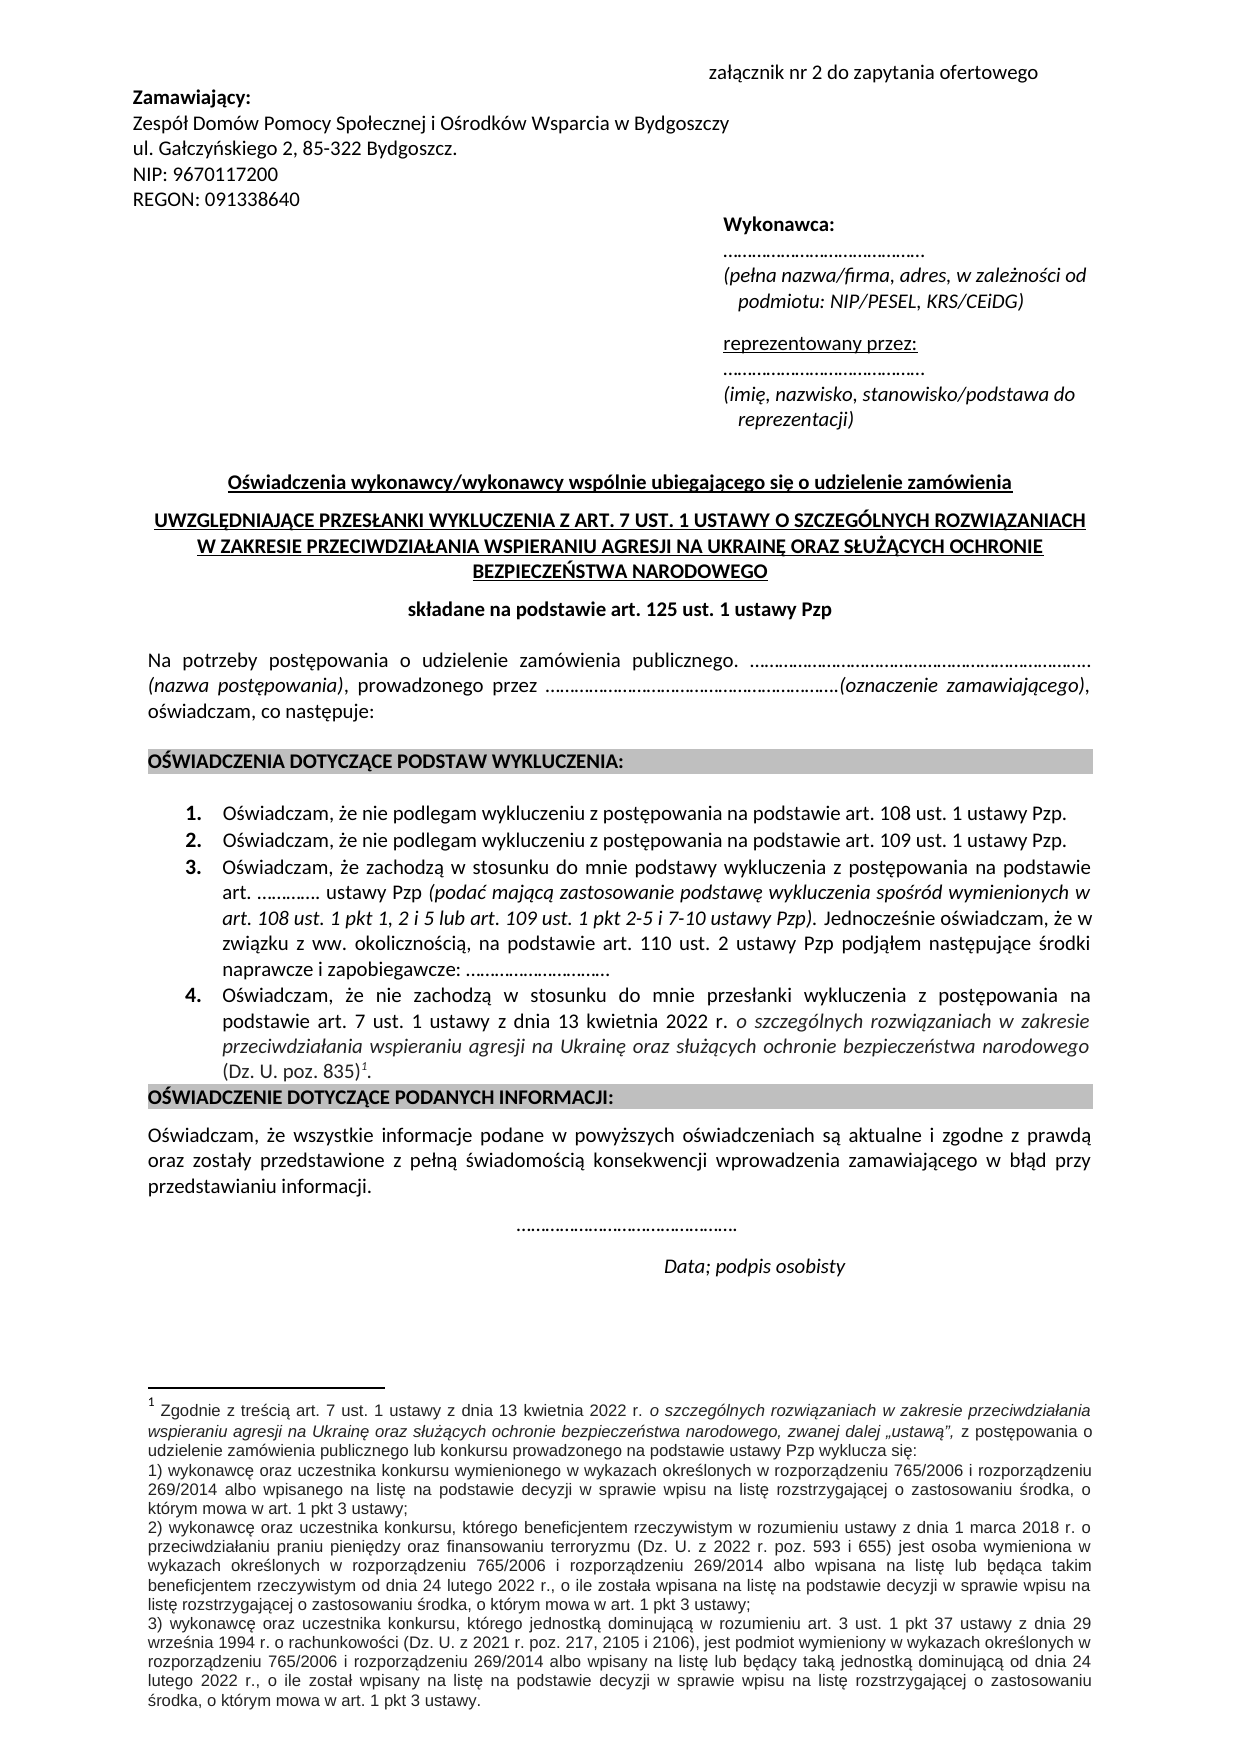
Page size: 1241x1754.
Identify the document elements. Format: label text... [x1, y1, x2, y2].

text Wykonawca: [723, 212, 1093, 237]
list Oświadczam, że nie podlegam wykluczeniu z postępowania na podstawie art. 108 ust. 1 ustawy Pzp. [185, 799, 1093, 826]
list REGON: 091338640 [133, 186, 1093, 212]
text Oświadczam, że wszystkie informacje podane w powyższych oświadczeniach są aktualne i zgodne z prawdą oraz zostały przedstawione z pełną świadomością konsekwencji wprowadzenia zamawiającego w błąd przy przedstawianiu informacji. [148, 1122, 1093, 1198]
list Oświadczam, że nie zachodzą w stosunku do mnie przesłanki wykluczenia z postępowania na podstawie art. 7 ust. 1 ustawy z dnia 13 kwietnia 2022 r. o szczególnych rozwiązaniach w zakresie przeciwdziałania wspieraniu agresji na Ukrainę oraz służących ochronie bezpieczeństwa narodowego (Dz. U. poz. 835). [185, 981, 1093, 1084]
text UWZGLĘDNIAJĄCE PRZESŁANKI WYKLUCZENIA Z ART. 7 UST. 1 USTAWY o szczególnych rozwiązaniach w zakresie przeciwdziałania wspieraniu agresji na Ukrainę oraz służących ochronie bezpieczeństwa narodowego [148, 507, 1093, 584]
text (pełna nazwa/firma, adres, w zależności od podmiotu: NIP/PESEL, KRS/CEiDG) [723, 262, 1093, 313]
text Na potrzeby postępowania o udzielenie zamówienia publicznego. …………………………………………………………….. (nazwa postępowania), prowadzonego przez …………………………………………………….(oznaczenie zamawiającego), oświadczam, co następuje: [148, 647, 1093, 723]
text reprezentowany przez: [723, 330, 1093, 355]
list Zespół Domów Pomocy Społecznej i Ośrodków Wsparcia w Bydgoszczy [133, 110, 1093, 135]
list Oświadczam, że zachodzą w stosunku do mnie podstawy wykluczenia z postępowania na podstawie art. …………. ustawy Pzp (podać mającą zastosowanie podstawę wykluczenia spośród wymienionych w art. 108 ust. 1 pkt 1, 2 i 5 lub art. 109 ust. 1 pkt 2-5 i 7-10 ustawy Pzp). Jednocześnie oświadczam, że w związku z ww. okolicznością, na podstawie art. 110 ust. 2 ustawy Pzp podjąłem następujące środki naprawcze i zapobiegawcze: ………………………… [185, 853, 1093, 981]
text …………………………………… [723, 355, 1093, 381]
text OŚWIADCZENIE DOTYCZĄCE PODANYCH INFORMACJI: [148, 1084, 1093, 1109]
text ………………………………………. [148, 1211, 1093, 1236]
text (imię, nazwisko, stanowisko/podstawa do reprezentacji) [723, 381, 1093, 432]
text …………………………………… [723, 237, 1093, 262]
list Oświadczam, że nie podlegam wykluczeniu z postępowania na podstawie art. 109 ust. 1 ustawy Pzp. [185, 826, 1093, 853]
text załącznik nr 2 do zapytania ofertowego [709, 59, 1093, 84]
list ul. Gałczyńskiego 2, 85-322 Bydgoszcz. [133, 135, 1093, 161]
text Data; podpis osobisty [148, 1253, 1093, 1278]
text składane na podstawie art. 125 ust. 1 ustawy Pzp [148, 596, 1093, 622]
text Oświadczenia wykonawcy/wykonawcy wspólnie ubiegającego się o udzielenie zamówienia [148, 469, 1093, 495]
text Zamawiający: [133, 84, 1093, 110]
text OŚWIADCZENIA DOTYCZĄCE PODSTAW WYKLUCZENIA: [148, 749, 1093, 774]
list NIP: 9670117200 [133, 161, 1093, 186]
